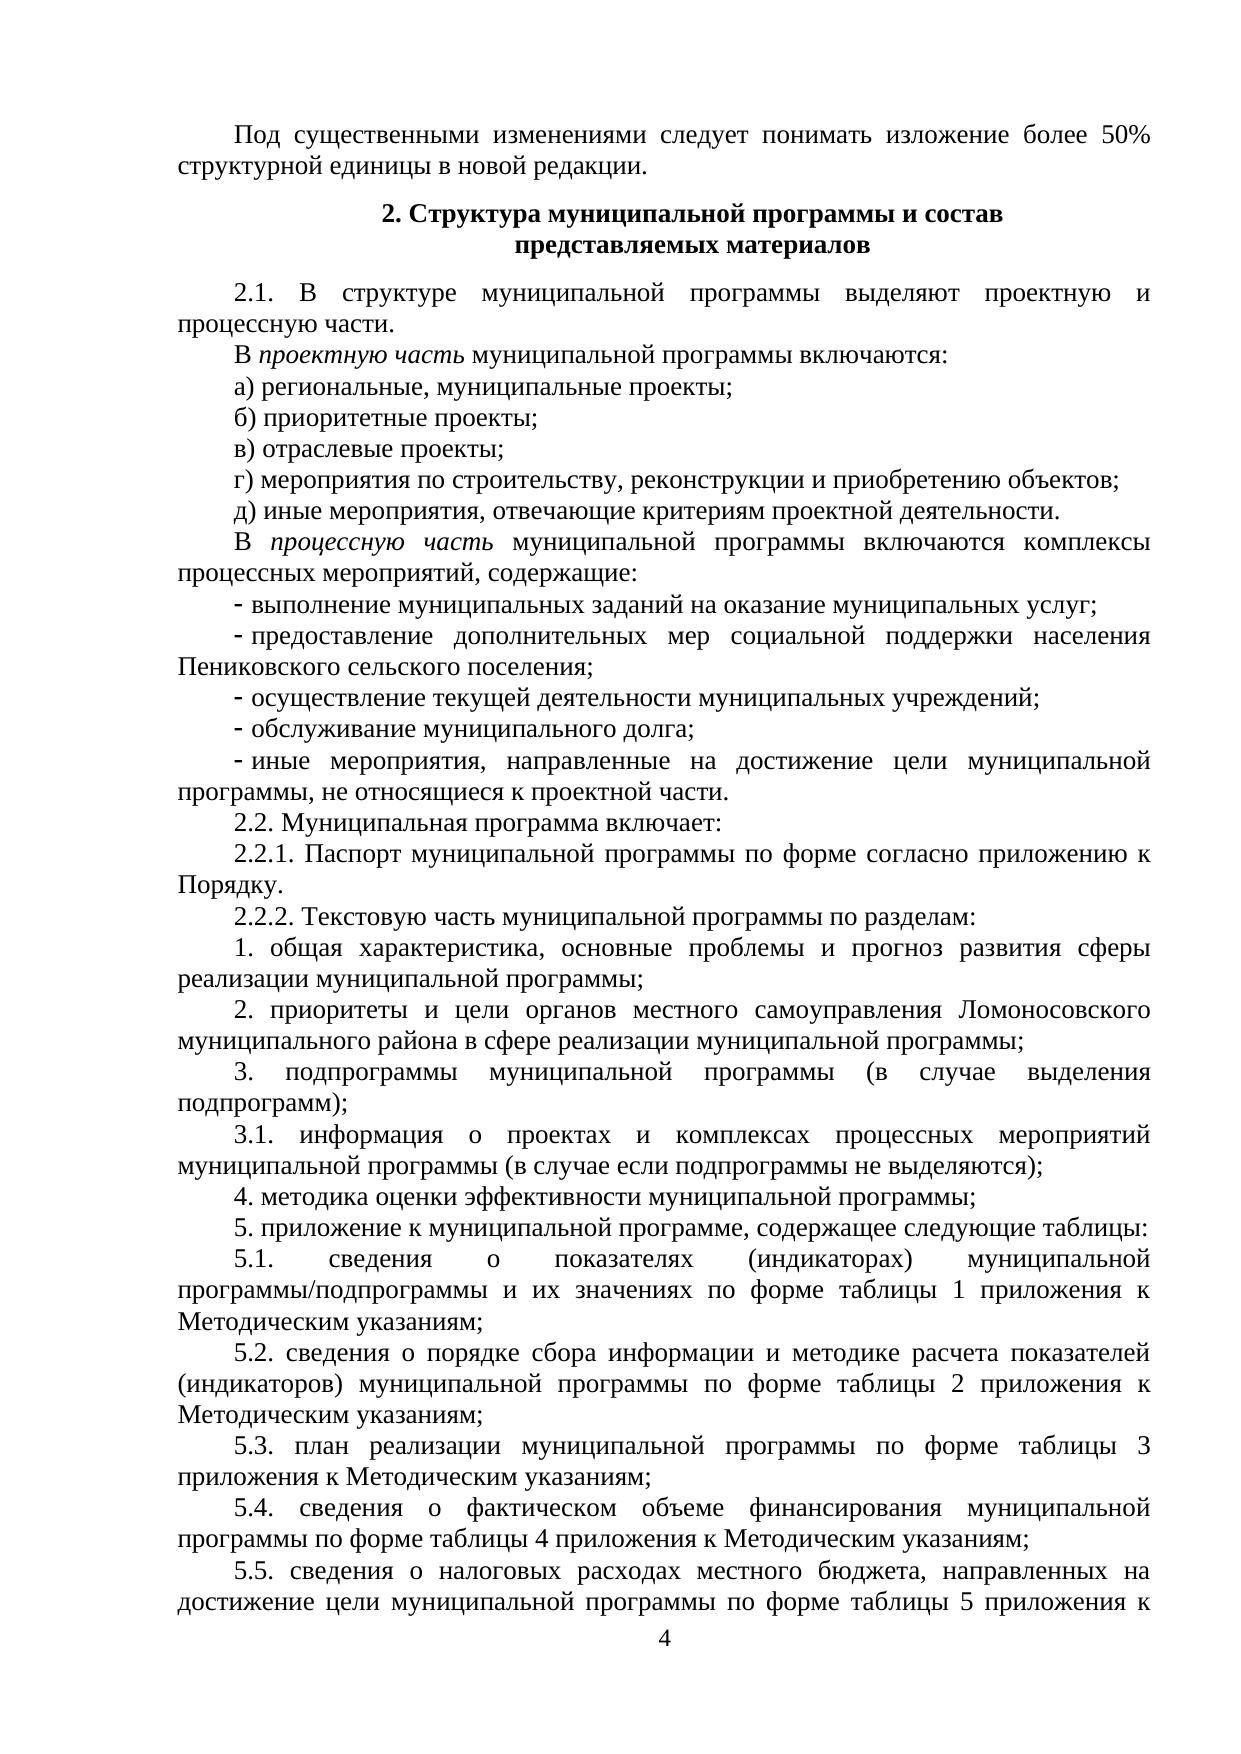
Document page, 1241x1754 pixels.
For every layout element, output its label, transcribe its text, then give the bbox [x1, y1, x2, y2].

text 2. приоритеты и цели органов местного самоуправления Ломоносовского муниципального района в сфере реализации муниципальной программы; [177, 993, 1152, 1055]
text 2. Структура муниципальной программы и состав [177, 197, 1152, 228]
list обслуживание муниципального долга; [177, 713, 1152, 744]
text 5. приложение к муниципальной программе, содержащее следующие таблицы: [177, 1211, 1152, 1242]
text Под существенными изменениями следует понимать изложение более 50% структурной единицы в новой редакции. [177, 118, 1152, 180]
list иные мероприятия, направленные на достижение цели муниципальной программы, не относящиеся к проектной части. [177, 744, 1152, 806]
text а) региональные, муниципальные проекты; [177, 370, 1152, 401]
text 2.2.1. Паспорт муниципальной программы по форме согласно приложению к Порядку. [177, 837, 1152, 900]
list выполнение муниципальных заданий на оказание муниципальных услуг; [177, 588, 1152, 619]
text представляемых материалов [177, 228, 1152, 259]
text 4. методика оценки эффективности муниципальной программы; [177, 1180, 1152, 1211]
text 5.1. сведения о показателях (индикаторах) муниципальной программы/подпрограммы и их значениях по форме таблицы 1 приложения к Методическим указаниям; [177, 1242, 1152, 1336]
text В проектную часть муниципальной программы включаются: [177, 338, 1152, 370]
text 1. общая характеристика, основные проблемы и прогноз развития сферы реализации муниципальной программы; [177, 931, 1152, 993]
text 3.1. информация о проектах и комплексах процессных мероприятий муниципальной программы (в случае если подпрограммы не выделяются); [177, 1118, 1152, 1180]
text 3. подпрограммы муниципальной программы (в случае выделения подпрограмм); [177, 1055, 1152, 1118]
text 5.4. сведения о фактическом объеме финансирования муниципальной программы по форме таблицы 4 приложения к Методическим указаниям; [177, 1491, 1152, 1554]
text В процессную часть муниципальной программы включаются комплексы процессных мероприятий, содержащие: [177, 525, 1152, 588]
text д) иные мероприятия, отвечающие критериям проектной деятельности. [177, 494, 1152, 525]
list осуществление текущей деятельности муниципальных учреждений; [177, 681, 1152, 713]
text 2.2.2. Текстовую часть муниципальной программы по разделам: [177, 900, 1152, 931]
text г) мероприятия по строительству, реконструкции и приобретению объектов; [177, 463, 1152, 494]
text в) отраслевые проекты; [177, 432, 1152, 463]
text 2.1. В структуре муниципальной программы выделяют проектную и процессную части. [177, 276, 1152, 338]
text б) приоритетные проекты; [177, 401, 1152, 432]
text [177, 1554, 1152, 1616]
text 5.2. сведения о порядке сбора информации и методике расчета показателей (индикаторов) муниципальной программы по форме таблицы 2 приложения к Методическим указаниям; [177, 1336, 1152, 1429]
list предоставление дополнительных мер социальной поддержки населения Пениковского сельского поселения; [177, 619, 1152, 681]
text 5.3. план реализации муниципальной программы по форме таблицы 3 приложения к Методическим указаниям; [177, 1429, 1152, 1491]
text 2.2. Муниципальная программа включает: [177, 806, 1152, 837]
